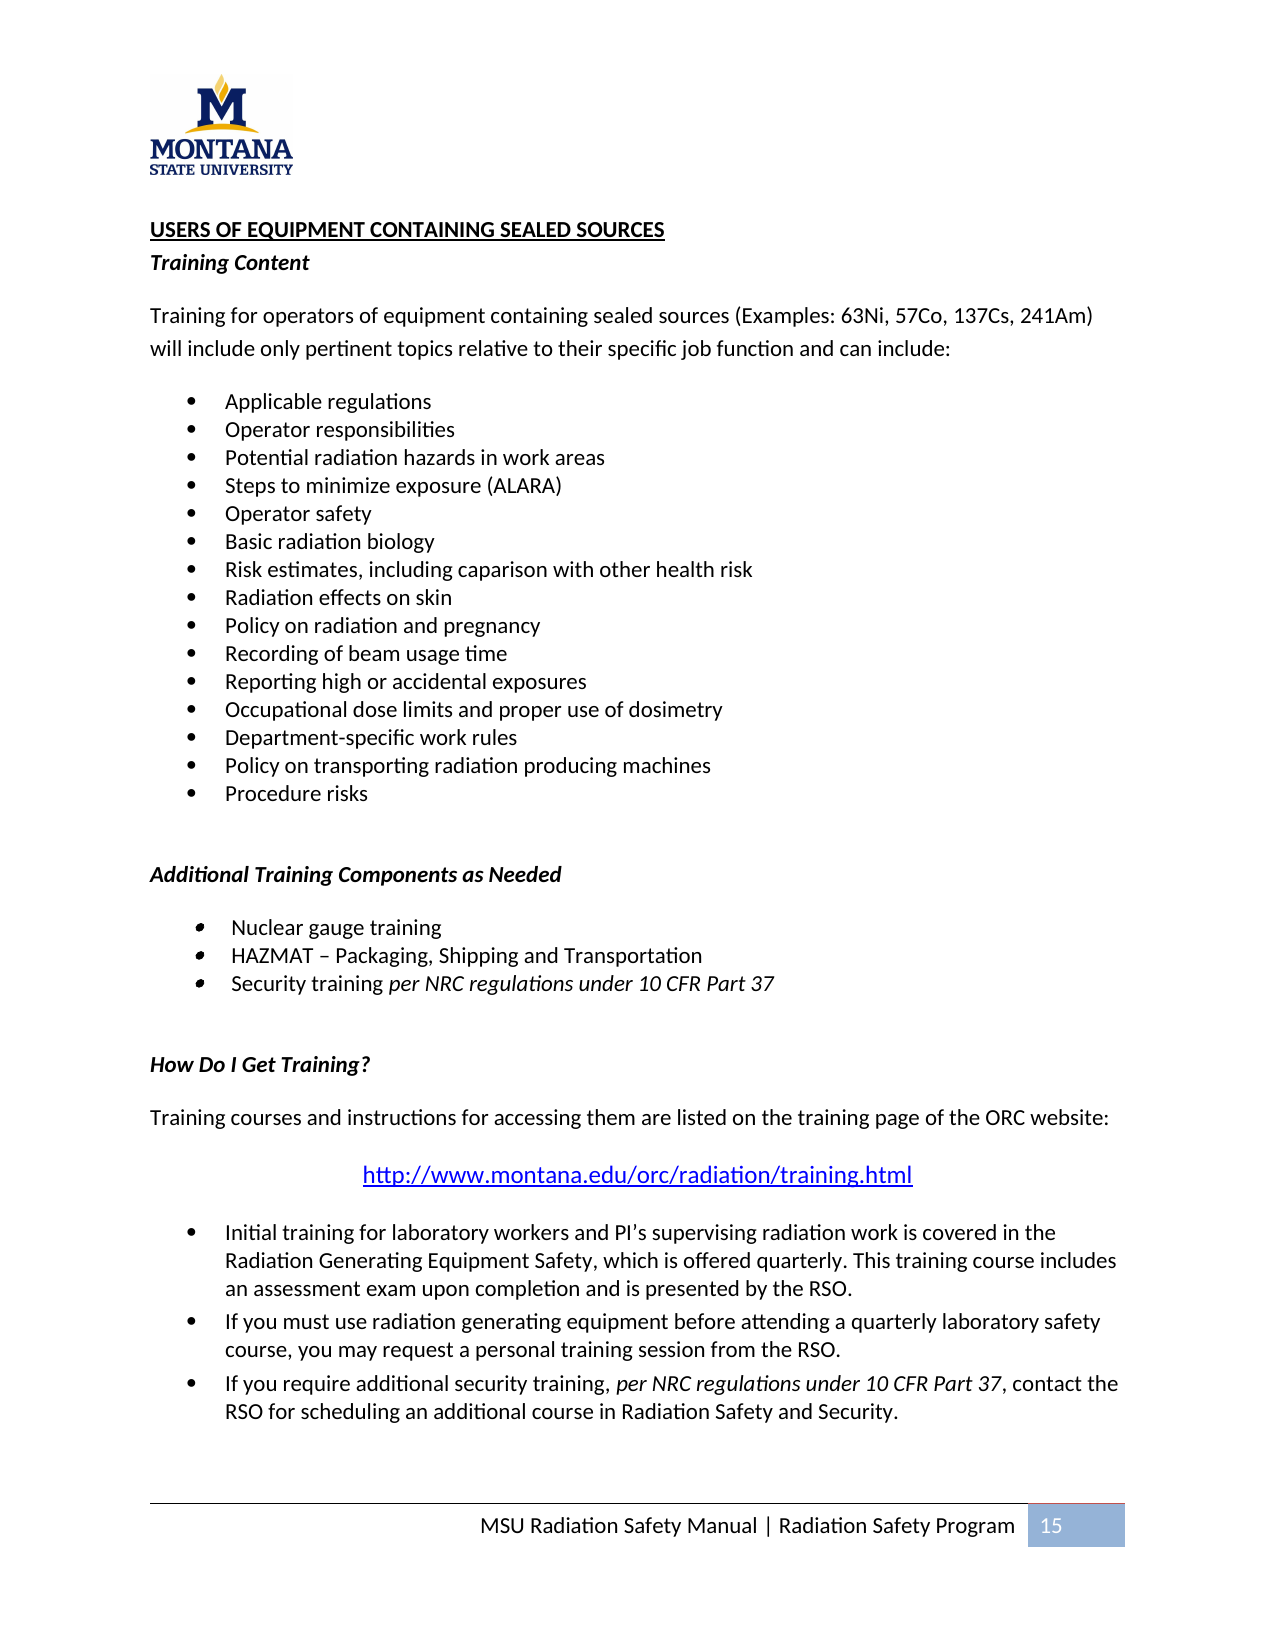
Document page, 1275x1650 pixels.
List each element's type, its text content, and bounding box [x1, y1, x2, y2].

list Occupational dose limits and proper use of dosimetry [187, 695, 1125, 723]
text http://www.montana.edu/orc/radiation/training.html [150, 1159, 1125, 1190]
list HAZMAT – Packaging, Shipping and Transportation [194, 941, 1125, 969]
list Reporting high or accidental exposures [187, 667, 1125, 695]
list Policy on radiation and pregnancy [187, 611, 1125, 639]
text Training courses and instructions for accessing them are listed on the training page of the ORC website: [150, 1103, 1125, 1131]
text Training Content [150, 248, 1125, 277]
list If you must use radiation generating equipment before attending a quarterly laboratory safety course, you may request a personal training session from the RSO. [187, 1307, 1125, 1363]
list Risk estimates, including caparison with other health risk [187, 555, 1125, 583]
text Additional Training Components as Needed [150, 860, 1125, 888]
list Initial training for laboratory workers and PI’s supervising radiation work is covered in the Radiation Generating Equipment Safety, which is offered quarterly. This training course includes an assessment exam upon completion and is presented by the RSO. [187, 1218, 1125, 1302]
list Potential radiation hazards in work areas [187, 443, 1125, 471]
list Operator safety [187, 499, 1125, 527]
list Steps to minimize exposure (ALARA) [187, 471, 1125, 499]
list Operator responsibilities [187, 415, 1125, 443]
list Basic radiation biology [187, 527, 1125, 555]
text Training for operators of equipment containing sealed sources (Examples: 63Ni, 57Co, 137Cs, 241Am) will include only pertinent topics relative to their specific job function and can include: [150, 302, 1125, 362]
list If you require additional security training, per NRC regulations under 10 CFR Part 37, contact the RSO for scheduling an additional course in Radiation Safety and Security. [187, 1369, 1125, 1425]
text USERS OF EQUIPMENT CONTAINING SEALED SOURCES [150, 215, 1125, 243]
list Security training per NRC regulations under 10 CFR Part 37 [194, 969, 1125, 997]
list Radiation effects on skin [187, 583, 1125, 611]
text How Do I Get Training? [150, 1050, 1125, 1078]
list Nuclear gauge training [194, 913, 1125, 941]
list Department-specific work rules [187, 723, 1125, 751]
list Procedure risks [187, 779, 1125, 807]
list Policy on transporting radiation producing machines [187, 751, 1125, 779]
picture [150, 74, 293, 175]
list Recording of beam usage time [187, 639, 1125, 667]
list Applicable regulations [187, 387, 1125, 415]
